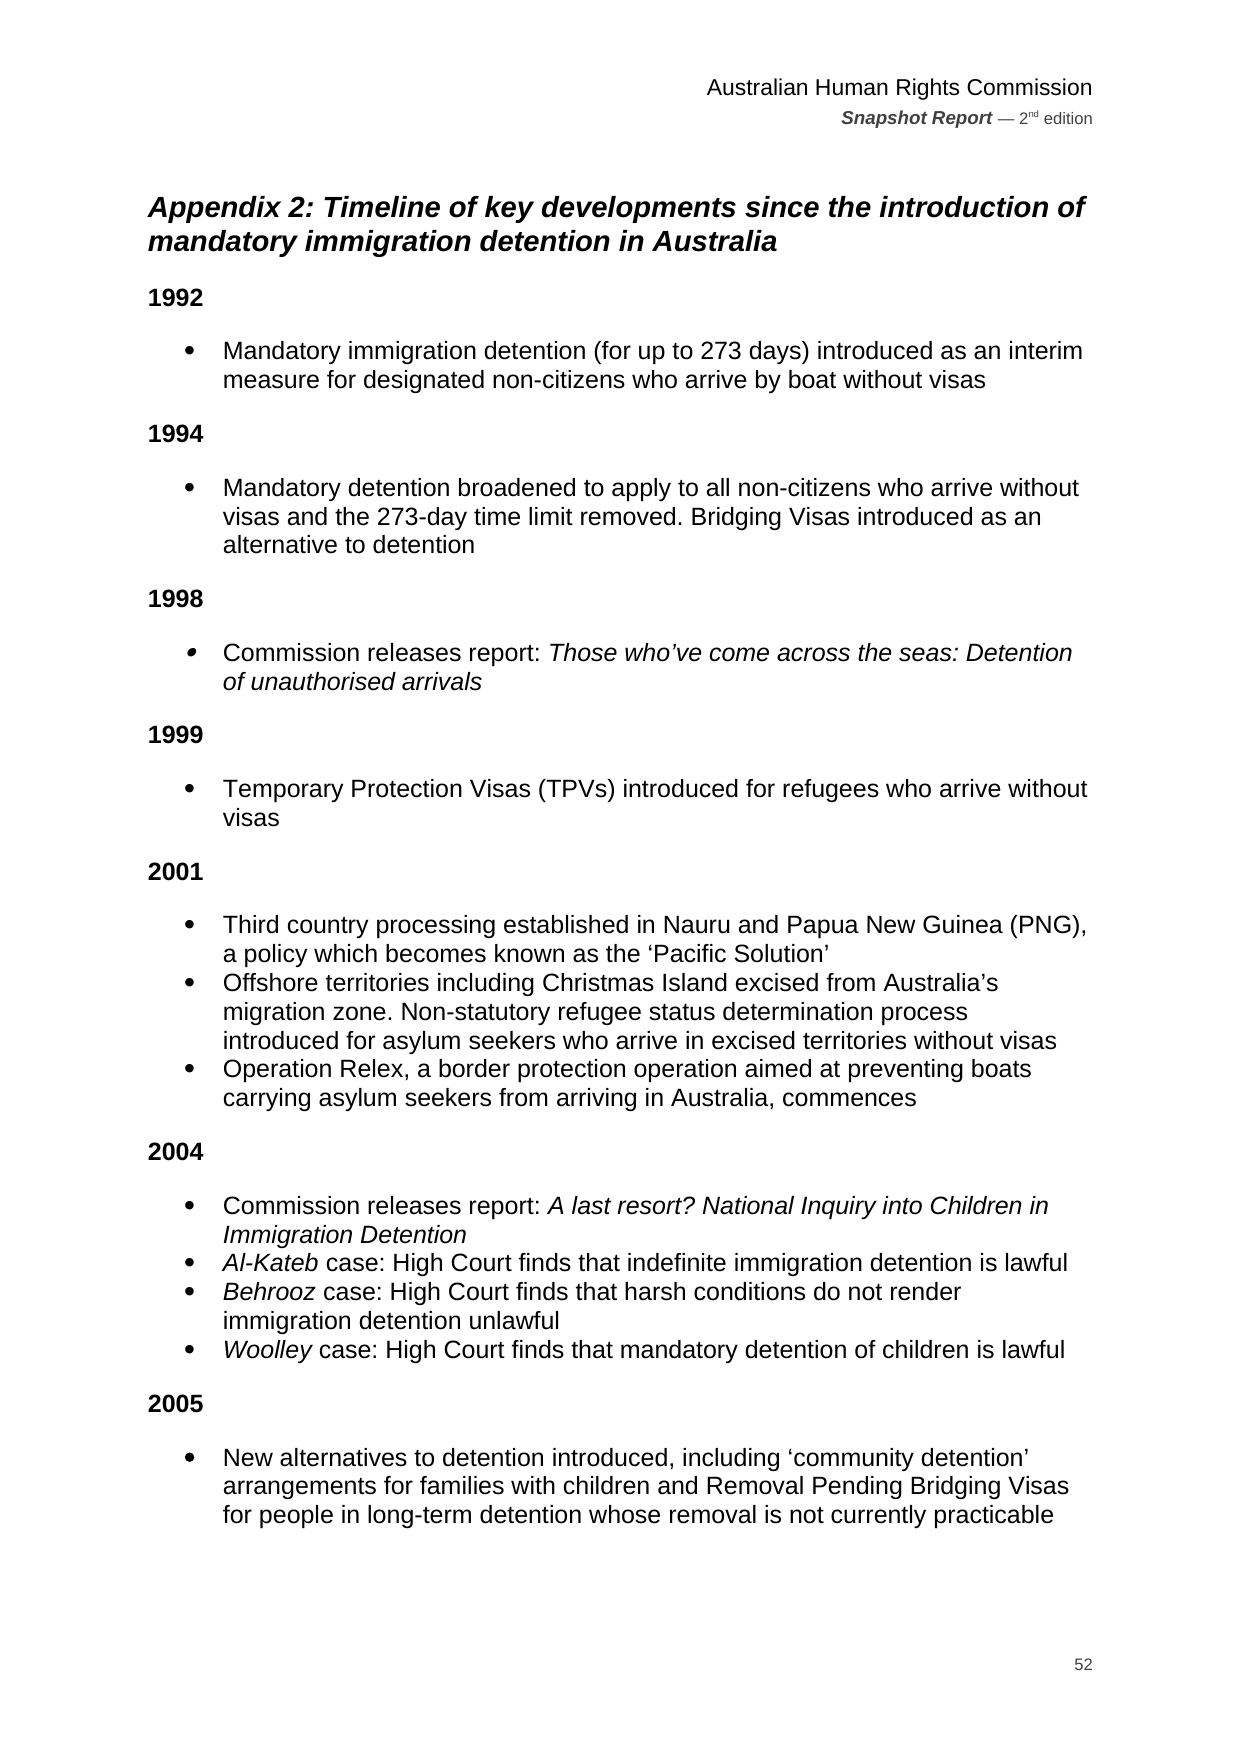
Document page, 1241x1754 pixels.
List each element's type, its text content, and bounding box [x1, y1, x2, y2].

list Operation Relex, a border protection operation aimed at preventing boats carrying asylum seekers from arriving in Australia, commences [185, 1054, 1092, 1112]
list Mandatory detention broadened to apply to all non-citizens who arrive without visas and the 273-day time limit removed. Bridging Visas introduced as an alternative to detention [185, 473, 1092, 559]
list Mandatory immigration detention (for up to 273 days) introduced as an interim measure for designated non-citizens who arrive by boat without visas [185, 336, 1092, 394]
list Commission releases report: Those who’ve come across the seas: Detention of unauthorised arrivals [185, 638, 1092, 695]
text 2001 [148, 857, 1092, 886]
subtitle Appendix 2: Timeline of key developments since the introduction of mandatory immigration detention in Australia [148, 191, 1092, 258]
list Al-Kateb case: High Court finds that indefinite immigration detention is lawful [185, 1248, 1092, 1277]
list New alternatives to detention introduced, including ‘community detention’ arrangements for families with children and Removal Pending Bridging Visas for people in long-term detention whose removal is not currently practicable [185, 1442, 1092, 1529]
text 1992 [148, 283, 1092, 311]
text 1994 [148, 419, 1092, 448]
text 2004 [148, 1137, 1092, 1166]
text 1998 [148, 584, 1092, 613]
list Commission releases report: A last resort? National Inquiry into Children in Immigration Detention [185, 1191, 1092, 1248]
list Temporary Protection Visas (TPVs) introduced for refugees who arrive without visas [185, 774, 1092, 832]
text 2005 [148, 1389, 1092, 1417]
list Third country processing established in Nauru and Papua New Guinea (PNG), a policy which becomes known as the ‘Pacific Solution’ [185, 911, 1092, 968]
list Behrooz case: High Court finds that harsh conditions do not render immigration detention unlawful [185, 1277, 1092, 1335]
text 1999 [148, 720, 1092, 749]
list Offshore territories including Christmas Island excised from Australia’s migration zone. Non-statutory refugee status determination process introduced for asylum seekers who arrive in excised territories without visas [185, 968, 1092, 1054]
list Woolley case: High Court finds that mandatory detention of children is lawful [185, 1335, 1092, 1364]
